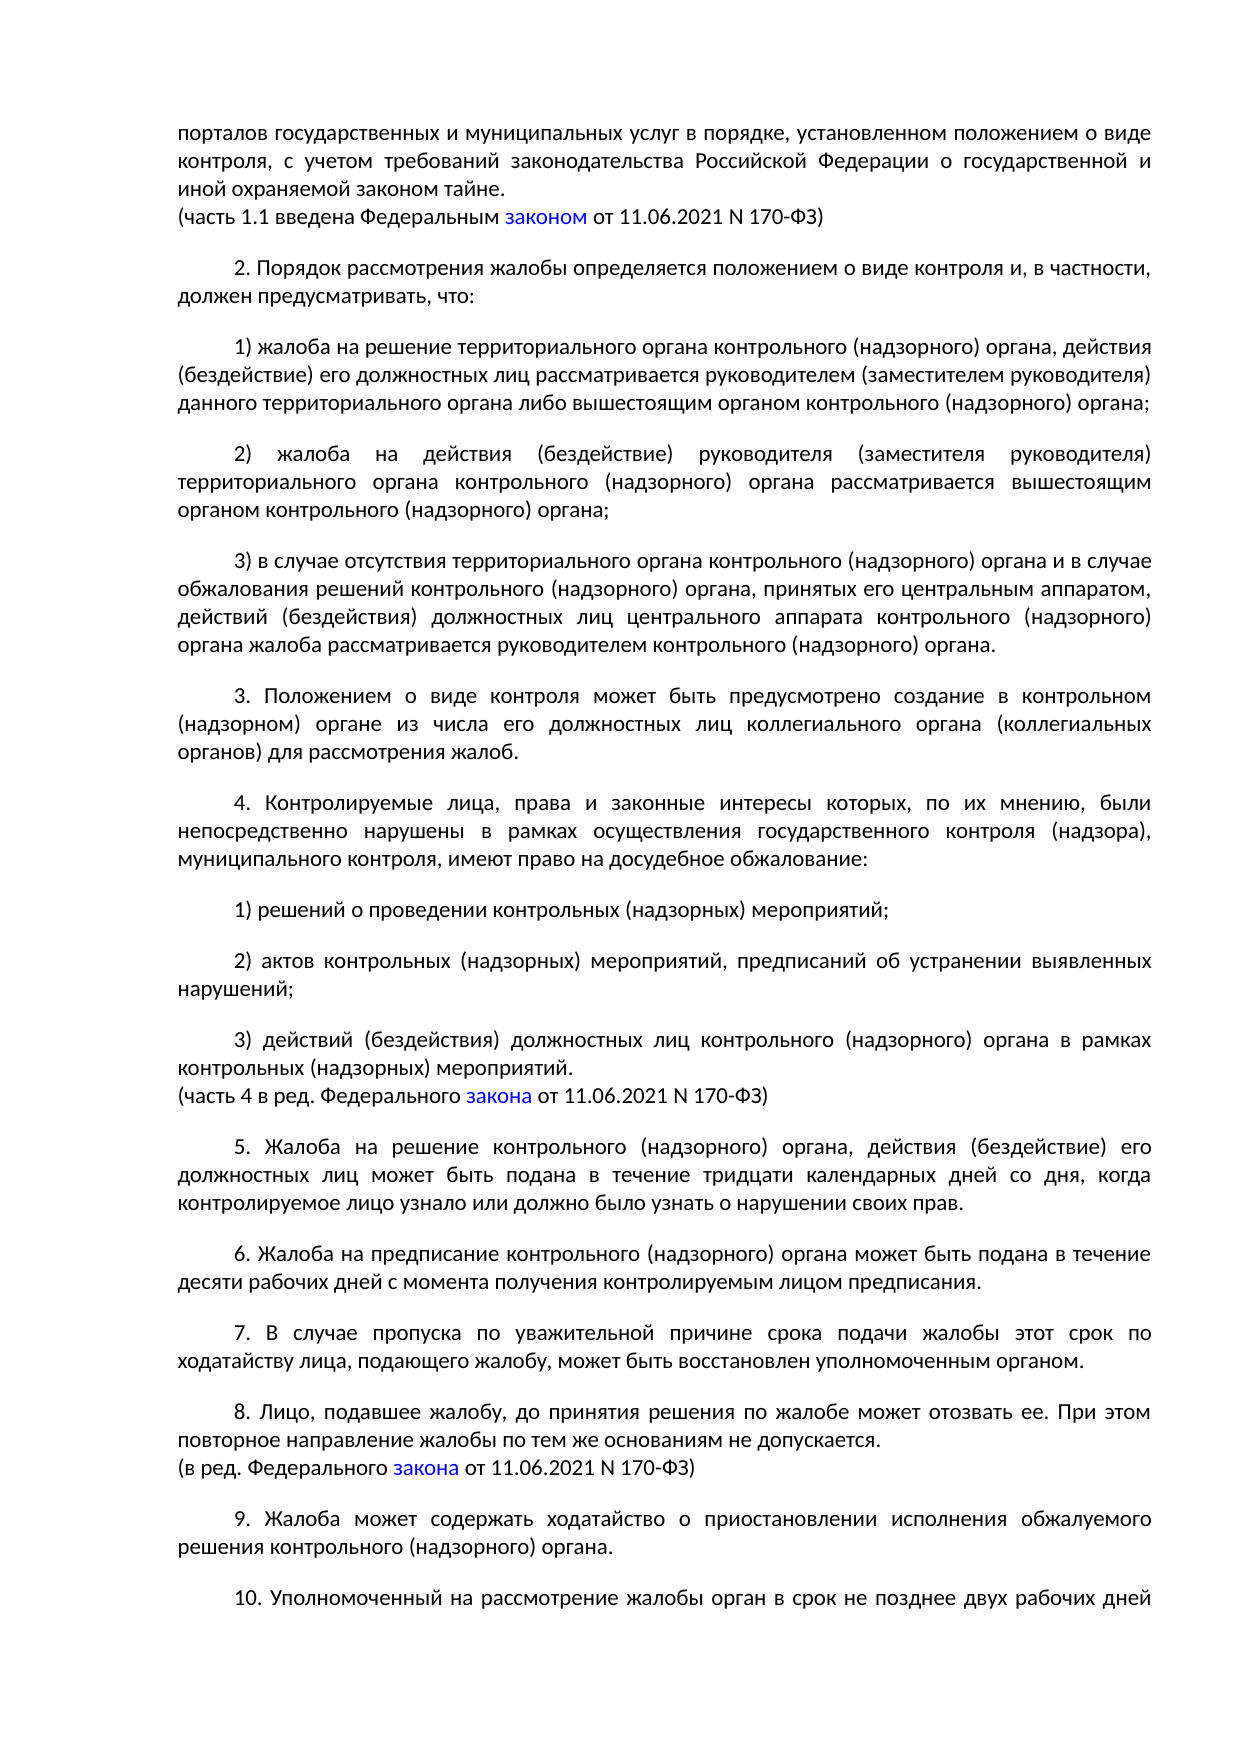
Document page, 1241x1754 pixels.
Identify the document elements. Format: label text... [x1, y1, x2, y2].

text 1) жалоба на решение территориального органа контрольного (надзорного) органа, действия (бездействие) его должностных лиц рассматривается руководителем (заместителем руководителя) данного территориального органа либо вышестоящим органом контрольного (надзорного) органа; [177, 332, 1152, 416]
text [177, 1583, 1152, 1611]
text 2. Порядок рассмотрения жалобы определяется положением о виде контроля и, в частности, должен предусматривать, что: [177, 253, 1152, 309]
text 8. Лицо, подавшее жалобу, до принятия решения по жалобе может отозвать ее. При этом повторное направление жалобы по тем же основаниям не допускается. [177, 1397, 1152, 1453]
text 7. В случае пропуска по уважительной причине срока подачи жалобы этот срок по ходатайству лица, подающего жалобу, может быть восстановлен уполномоченным органом. [177, 1318, 1152, 1374]
text 1) решений о проведении контрольных (надзорных) мероприятий; [177, 895, 1152, 923]
text 2) жалоба на действия (бездействие) руководителя (заместителя руководителя) территориального органа контрольного (надзорного) органа рассматривается вышестоящим органом контрольного (надзорного) органа; [177, 439, 1152, 523]
text 6. Жалоба на предписание контрольного (надзорного) органа может быть подана в течение десяти рабочих дней с момента получения контролируемым лицом предписания. [177, 1239, 1152, 1295]
text 5. Жалоба на решение контрольного (надзорного) органа, действия (бездействие) его должностных лиц может быть подана в течение тридцати календарных дней со дня, когда контролируемое лицо узнало или должно было узнать о нарушении своих прав. [177, 1132, 1152, 1216]
text 3) в случае отсутствия территориального органа контрольного (надзорного) органа и в случае обжалования решений контрольного (надзорного) органа, принятых его центральным аппаратом, действий (бездействия) должностных лиц центрального аппарата контрольного (надзорного) органа жалоба рассматривается руководителем контрольного (надзорного) органа. [177, 546, 1152, 658]
text 9. Жалоба может содержать ходатайство о приостановлении исполнения обжалуемого решения контрольного (надзорного) органа. [177, 1504, 1152, 1560]
text 2) актов контрольных (надзорных) мероприятий, предписаний об устранении выявленных нарушений; [177, 946, 1152, 1002]
text 3. Положением о виде контроля может быть предусмотрено создание в контрольном (надзорном) органе из числа его должностных лиц коллегиального органа (коллегиальных органов) для рассмотрения жалоб. [177, 681, 1152, 765]
text (в ред. Федерального закона от 11.06.2021 N 170-ФЗ) [177, 1453, 1152, 1481]
text (часть 1.1 введена Федеральным законом от 11.06.2021 N 170-ФЗ) [177, 202, 1152, 230]
text 3) действий (бездействия) должностных лиц контрольного (надзорного) органа в рамках контрольных (надзорных) мероприятий. [177, 1025, 1152, 1081]
text 4. Контролируемые лица, права и законные интересы которых, по их мнению, были непосредственно нарушены в рамках осуществления государственного контроля (надзора), муниципального контроля, имеют право на досудебное обжалование: [177, 788, 1152, 872]
text (часть 4 в ред. Федерального закона от 11.06.2021 N 170-ФЗ) [177, 1081, 1152, 1109]
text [177, 118, 1152, 202]
